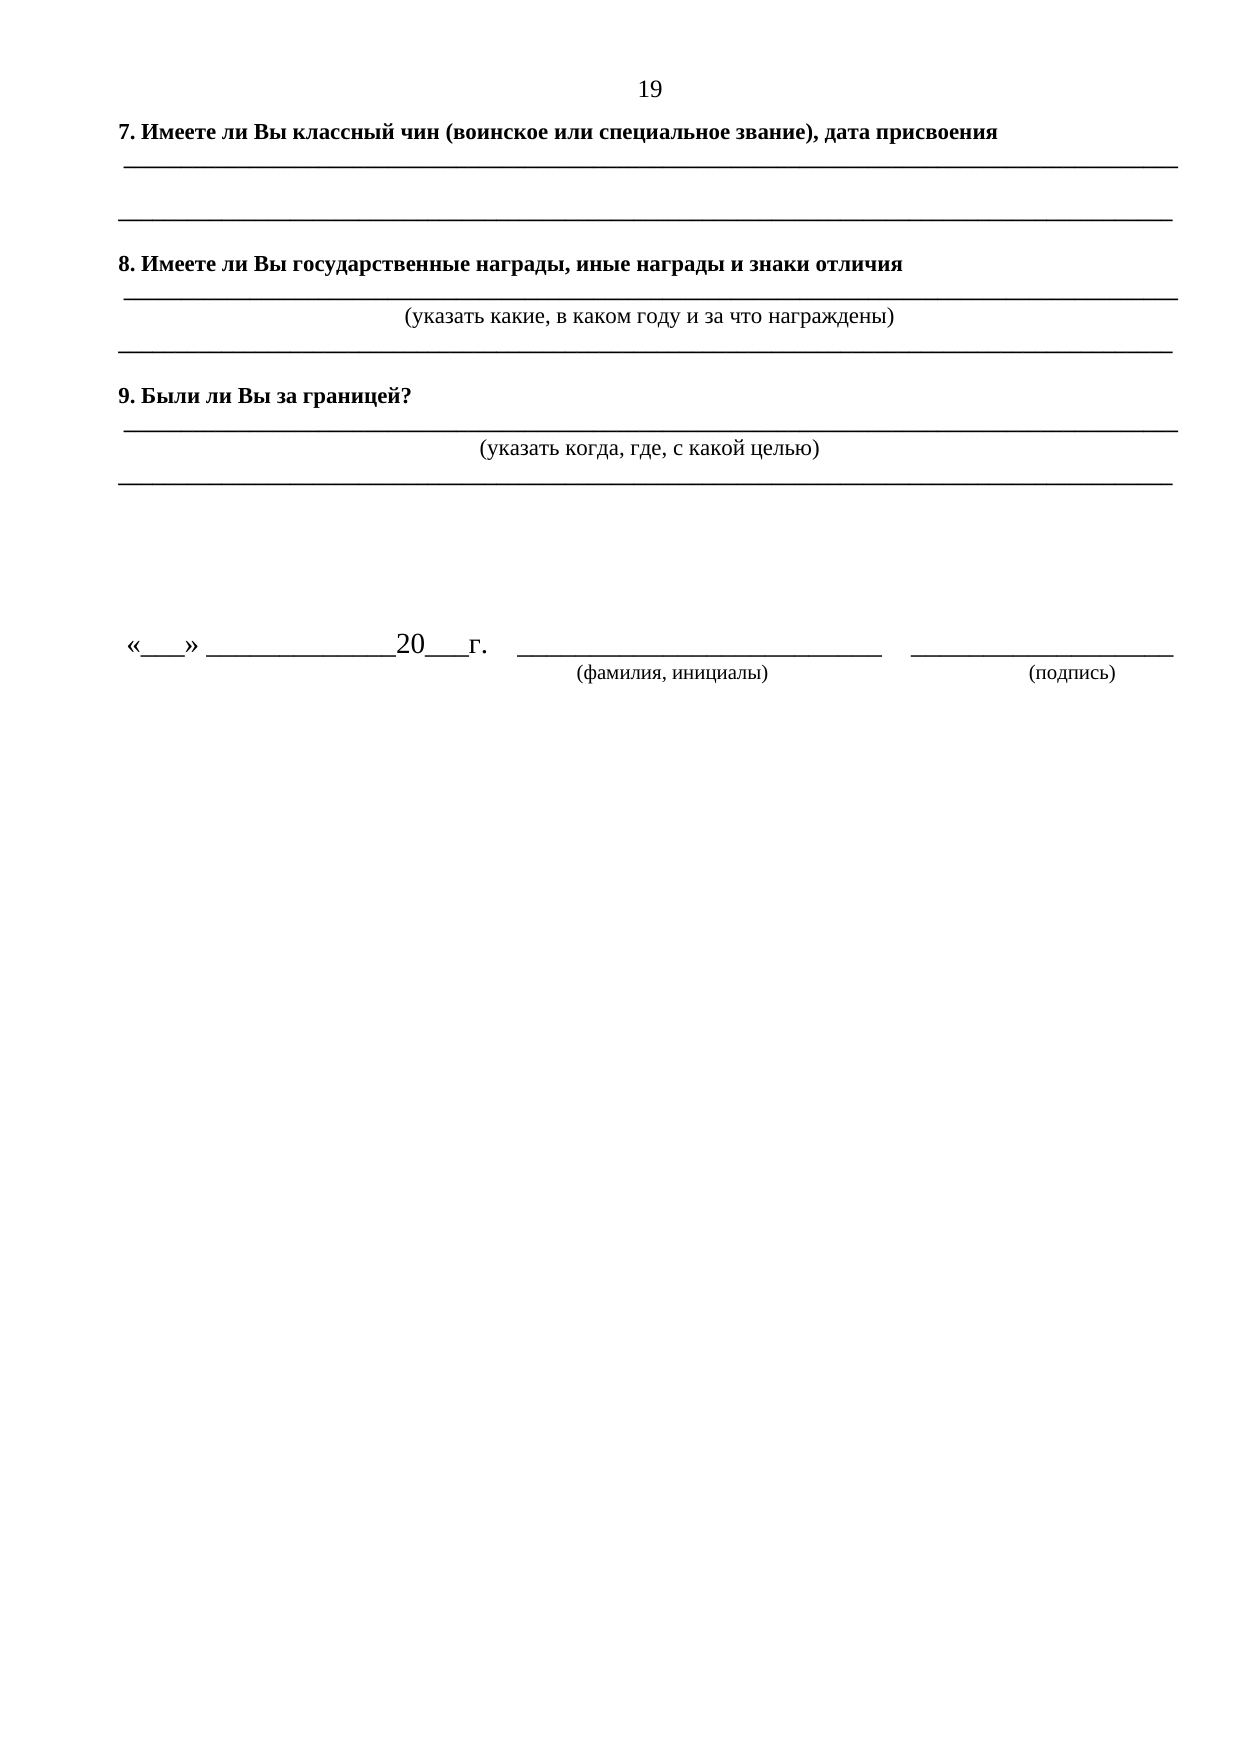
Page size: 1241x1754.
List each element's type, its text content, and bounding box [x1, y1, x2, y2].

text (фамилия, инициалы) (подпись) [118, 659, 1181, 684]
text 7. Имеете ли Вы классный чин (воинское или специальное звание), дата присвоения [118, 118, 1181, 144]
text 8. Имеете ли Вы государственные награды, иные награды и знаки отличия [118, 250, 1181, 276]
text ____________________________________________________________________________________________ [118, 329, 1181, 355]
text (указать когда, где, с какой целью) [118, 434, 1181, 461]
text «___» _____________20___г. _________________________ __________________ [118, 626, 1181, 659]
text ____________________________________________________________________________________________ [118, 408, 1181, 434]
text ____________________________________________________________________________________________ [118, 144, 1181, 171]
text (указать какие, в каком году и за что награждены) [118, 303, 1181, 329]
text ____________________________________________________________________________________________ [118, 461, 1181, 487]
text ____________________________________________________________________________________________ [118, 276, 1181, 303]
text ____________________________________________________________________________________________ [118, 197, 1181, 223]
text 9. Были ли Вы за границей? [118, 382, 1181, 408]
